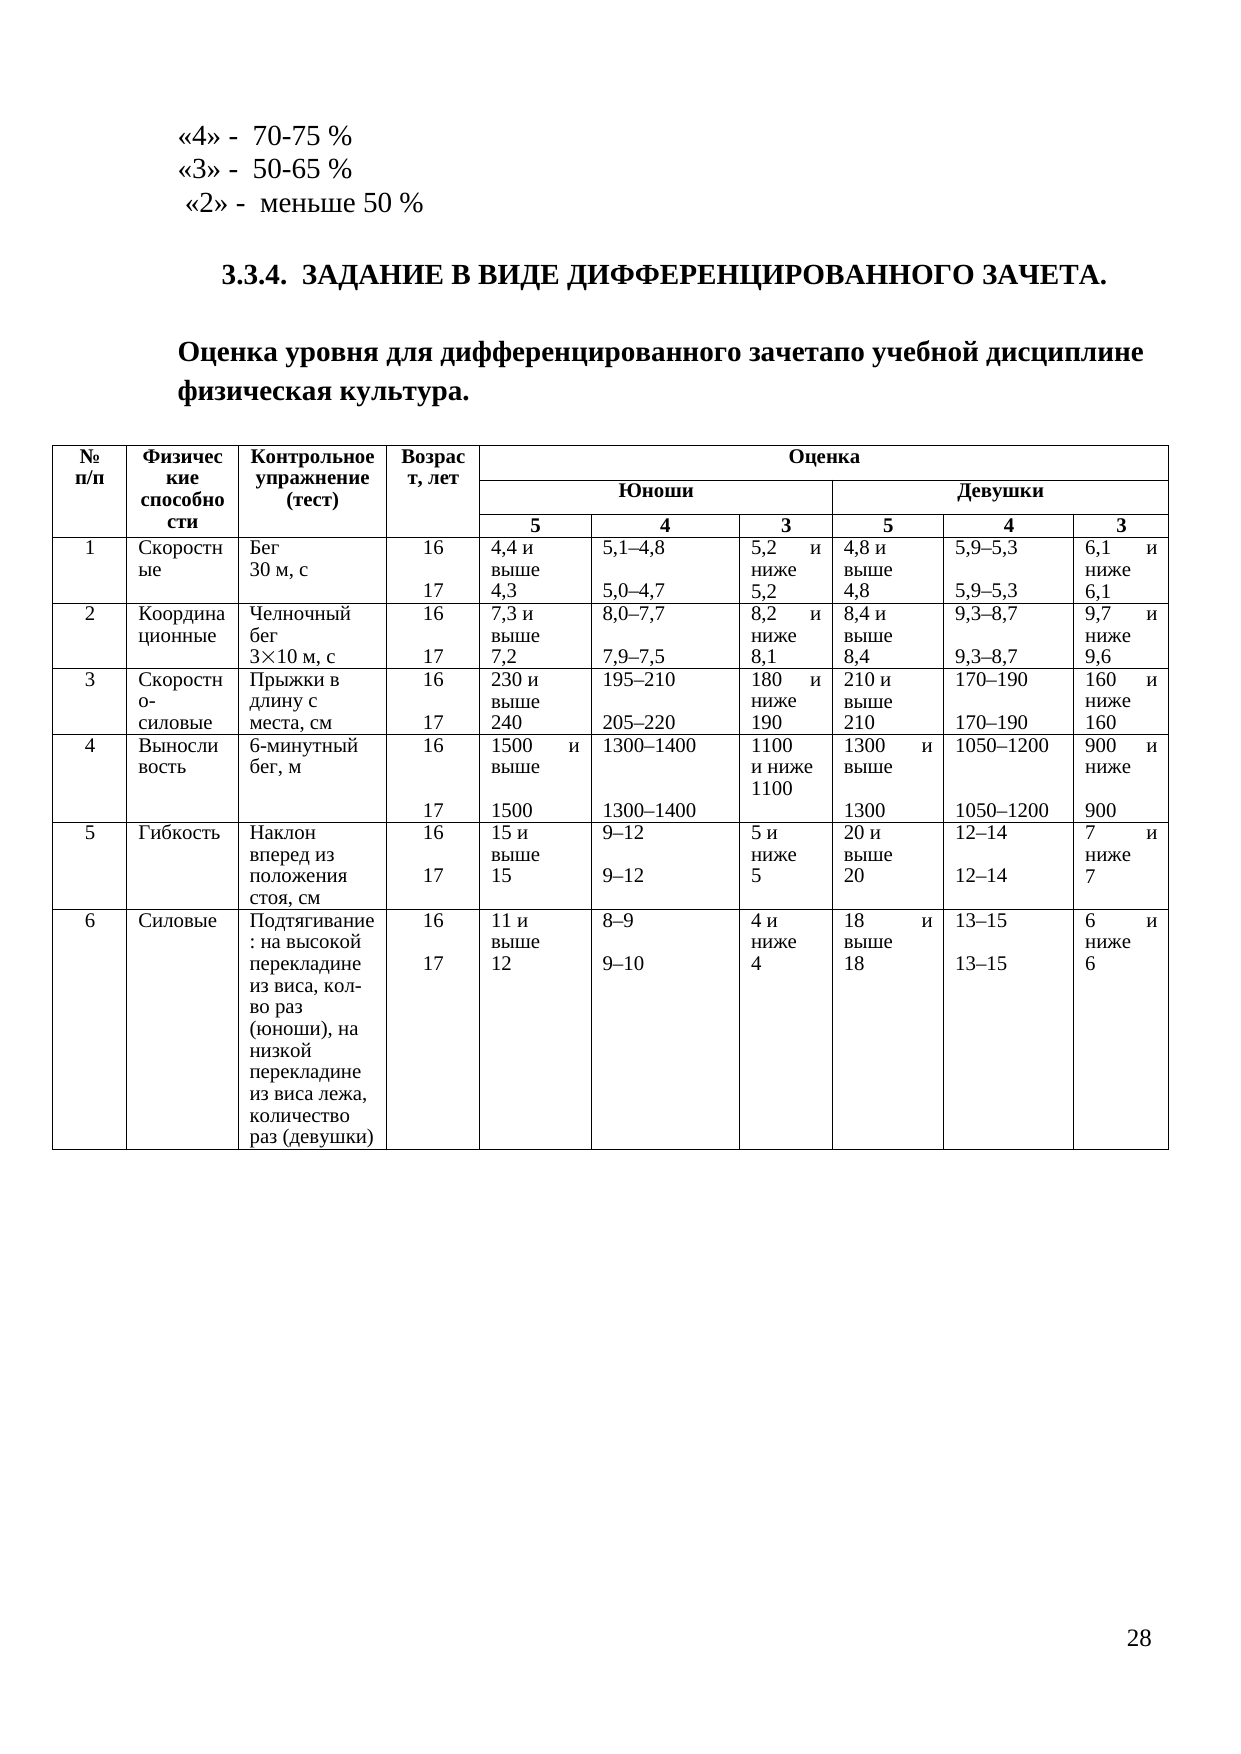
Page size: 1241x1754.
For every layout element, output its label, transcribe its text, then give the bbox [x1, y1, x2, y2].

table_cell 13–15 13–15 [944, 910, 1073, 1148]
table_cell 5 [480, 515, 591, 537]
table_header Контрольное упражнение (тест) [239, 446, 386, 537]
table_cell 900 и ниже 900 [1074, 735, 1168, 822]
table_cell 16 17 [387, 735, 479, 822]
table_cell 9–12 9–12 [592, 823, 739, 909]
table_cell 6 [53, 910, 126, 1148]
table_header Оценка [480, 446, 1168, 479]
text 3.3.4. ЗАДАНИЕ В ВИДЕ ДИФФЕРЕНЦИРОВАННОГО ЗАЧЕТА. [177, 257, 1152, 291]
text «3» - 50-65 % [177, 152, 1152, 185]
table_cell Подтягивание: на высокой перекладине из виса, кол-во раз (юноши), на низкой перекладине из виса лежа, количество раз (девушки) [239, 910, 386, 1148]
text Оценка уровня для дифференцированного зачетапо учебной дисциплине физическая культура. [177, 334, 1152, 406]
table_cell 16 17 [387, 823, 479, 909]
table_cell 7 и ниже 7 [1074, 823, 1168, 909]
table_cell 6 и ниже 6 [1074, 910, 1168, 1148]
table_cell 2 [53, 604, 126, 668]
table_cell 4,4 и выше 4,3 [480, 538, 591, 602]
table_header Физические способности [127, 446, 238, 537]
table_cell Гибкость [127, 823, 238, 909]
table_cell Бег 30 м, с [239, 538, 386, 602]
table_cell Девушки [833, 481, 1168, 514]
table_cell 3 [1074, 515, 1168, 537]
table_cell 4 [592, 515, 739, 537]
table_cell 5,1–4,8 5,0–4,7 [592, 538, 739, 602]
table_cell 16 17 [387, 538, 479, 602]
table_cell 5 [53, 823, 126, 909]
table_cell 8,0–7,7 7,9–7,5 [592, 604, 739, 668]
table_cell 5 и ниже 5 [740, 823, 832, 909]
table_cell 160 и ниже 160 [1074, 669, 1168, 734]
table_cell 230 и выше 240 [480, 669, 591, 734]
table_cell 1500 и выше 1500 [480, 735, 591, 822]
table_cell 1050–1200 1050–1200 [944, 735, 1073, 822]
table_cell 4 [53, 735, 126, 822]
table_cell 16 17 [387, 604, 479, 668]
table_header Возраст, лет [387, 446, 479, 537]
table_cell 210 и выше 210 [833, 669, 943, 734]
table_cell 4 и ниже 4 [740, 910, 832, 1148]
table_cell 5 [833, 515, 943, 537]
table_cell 1300–1400 1300–1400 [592, 735, 739, 822]
table_cell 4 [944, 515, 1073, 537]
table_cell Силовые [127, 910, 238, 1148]
table_cell 170–190 170–190 [944, 669, 1073, 734]
table_cell 6,1 и ниже 6,1 [1074, 538, 1168, 602]
table_cell 8,2 и ниже 8,1 [740, 604, 832, 668]
table_cell 180 и ниже 190 [740, 669, 832, 734]
table_cell 1 [53, 538, 126, 602]
table_cell Координационные [127, 604, 238, 668]
table_cell 11 и выше 12 [480, 910, 591, 1148]
table_cell Прыжки в длину с места, см [239, 669, 386, 734]
table_cell 3 [740, 515, 832, 537]
table_cell Юноши [480, 481, 832, 514]
table_cell 5,2 и ниже 5,2 [740, 538, 832, 602]
text «4» - 70-75 % [177, 118, 1152, 152]
table_cell 6-минутный бег, м [239, 735, 386, 822]
table_cell 8,4 и выше 8,4 [833, 604, 943, 668]
table_cell 16 17 [387, 910, 479, 1148]
table_cell 8–9 9–10 [592, 910, 739, 1148]
table_cell 15 и выше 15 [480, 823, 591, 909]
table_cell 18 и выше 18 [833, 910, 943, 1148]
table_cell 1300 и выше 1300 [833, 735, 943, 822]
table_cell 9,3–8,7 9,3–8,7 [944, 604, 1073, 668]
table_cell 7,3 и выше 7,2 [480, 604, 591, 668]
table_cell 195–210 205–220 [592, 669, 739, 734]
table_cell 1100 и ниже 1100 [740, 735, 832, 822]
table_cell Наклон вперед из положения стоя, см [239, 823, 386, 909]
text «2» - меньше 50 % [177, 185, 1152, 219]
table_cell 12–14 12–14 [944, 823, 1073, 909]
table_cell Челночный бег 310 м, с [239, 604, 386, 668]
table_cell Выносливость [127, 735, 238, 822]
table_header № п/п [53, 446, 126, 537]
table_cell 3 [53, 669, 126, 734]
table_cell 9,7 и ниже 9,6 [1074, 604, 1168, 668]
table_cell Скоростные [127, 538, 238, 602]
table_cell 20 и выше 20 [833, 823, 943, 909]
table_cell 5,9–5,3 5,9–5,3 [944, 538, 1073, 602]
table_cell 16 17 [387, 669, 479, 734]
table_cell 4,8 и выше 4,8 [833, 538, 943, 602]
table_cell Скоростно-силовые [127, 669, 238, 734]
